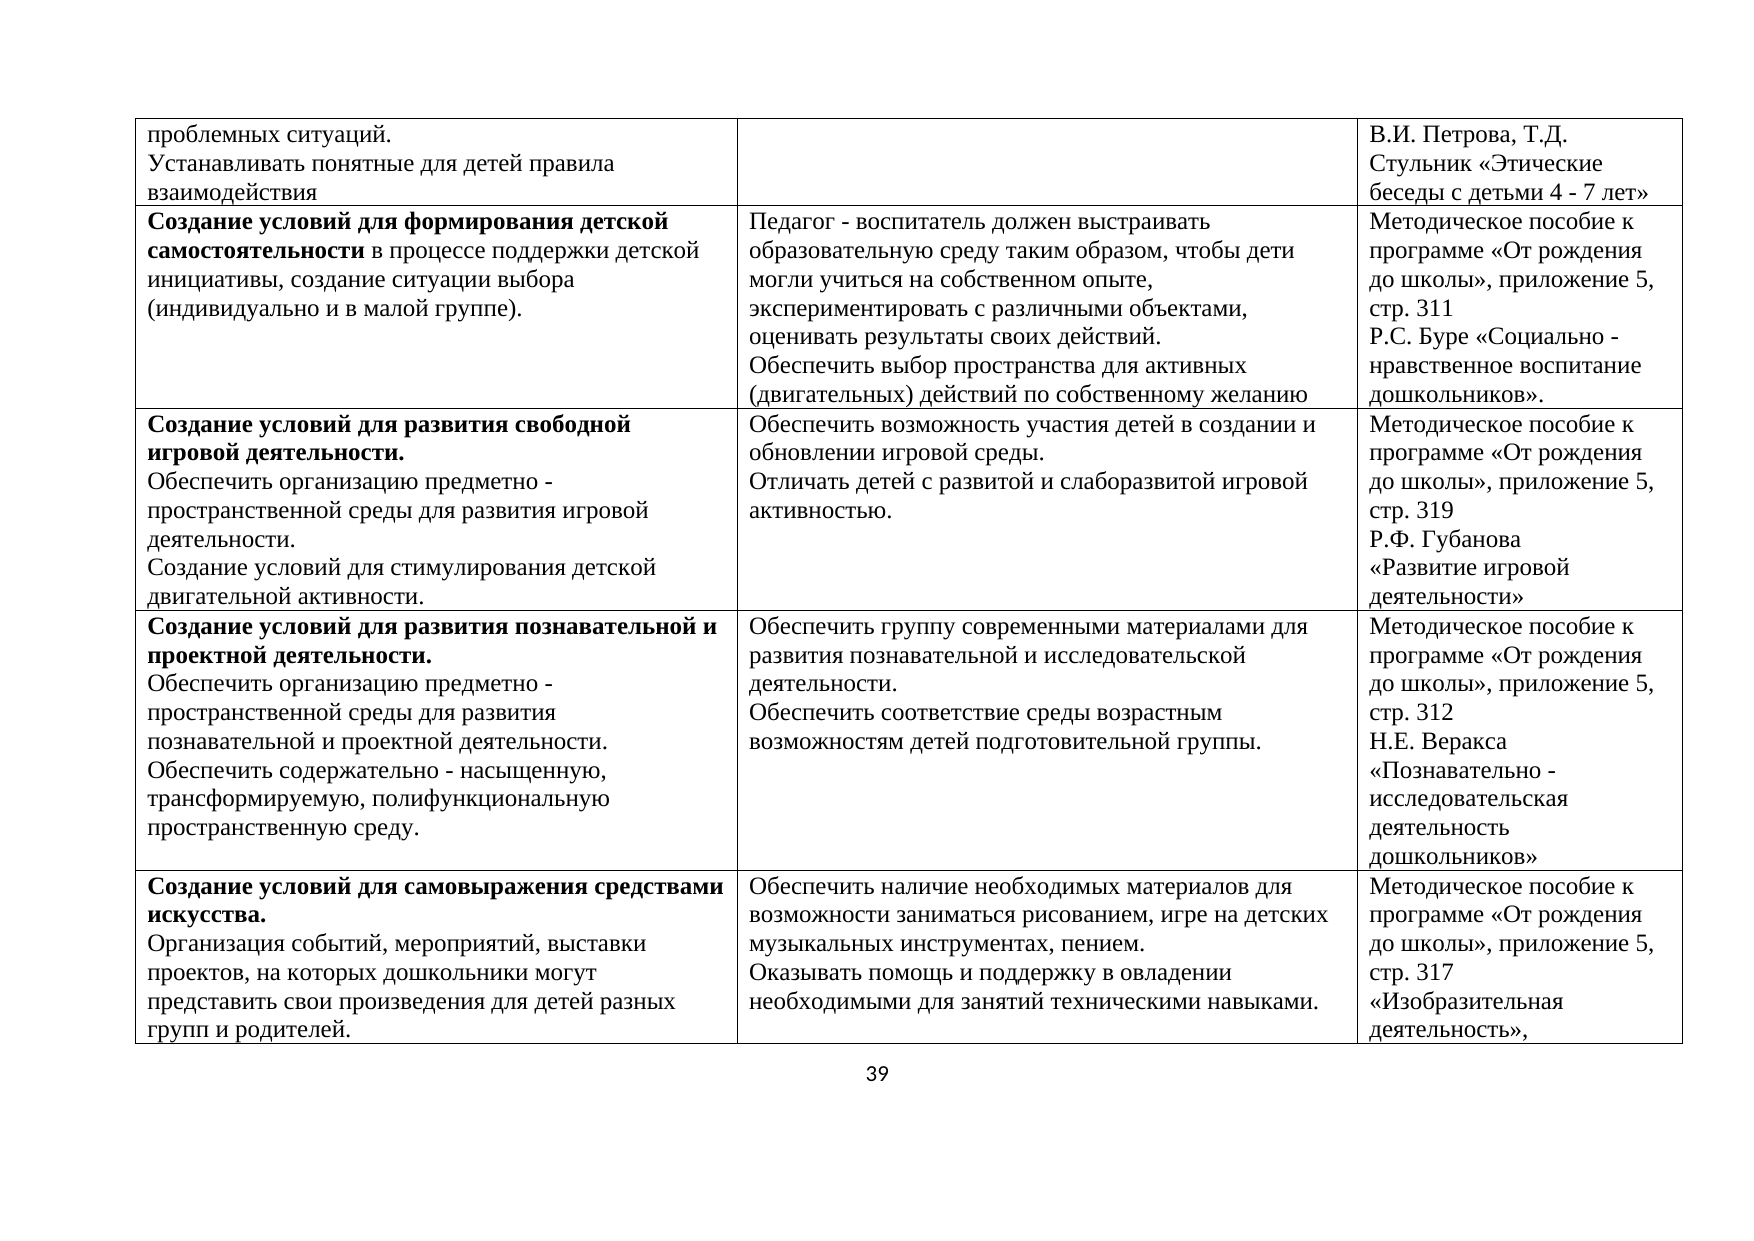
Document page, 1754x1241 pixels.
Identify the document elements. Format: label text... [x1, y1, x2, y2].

table_cell Методическое пособие к программе «От рождения до школы», приложение 5, стр. 319 Р.Ф. Губанова «Развитие игровой деятельности» [1358, 409, 1682, 610]
table_cell Методическое пособие к программе «От рождения до школы», приложение 5, стр. 311 Р.С. Буре «Социально - нравственное воспитание дошкольников». [1358, 206, 1682, 408]
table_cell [136, 119, 737, 205]
table_cell Обеспечить возможность участия детей в создании и обновлении игровой среды. Отличать детей с развитой и слаборазвитой игровой активностью. [738, 409, 1357, 610]
table_cell Создание условий для формирования детской самостоятельности в процессе поддержки детской инициативы, создание ситуации выбора (индивидуально и в малой группе). [136, 206, 737, 408]
table_cell Методическое пособие к программе «От рождения до школы», приложение 5, стр. 312 Н.Е. Веракса «Познавательно - исследовательская деятельность дошкольников» [1358, 611, 1682, 870]
table_cell Создание условий для развития свободной игровой деятельности. Обеспечить организацию предметно - пространственной среды для развития игровой деятельности. Создание условий для стимулирования детской двигательной активности. [136, 409, 737, 610]
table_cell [1358, 871, 1682, 1043]
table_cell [738, 871, 1357, 1043]
table_cell Создание условий для развития познавательной и проектной деятельности. Обеспечить организацию предметно -пространственной среды для развития познавательной и проектной деятельности. Обеспечить содержательно - насыщенную, трансформируемую, полифункциональную пространственную среду. [136, 611, 737, 870]
table_cell Педагог - воспитатель должен выстраивать образовательную среду таким образом, чтобы дети могли учиться на собственном опыте, экспериментировать с различными объектами, оценивать результаты своих действий. Обеспечить выбор пространства для активных (двигательных) действий по собственному желанию [738, 206, 1357, 408]
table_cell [738, 119, 1357, 205]
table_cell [1358, 119, 1682, 205]
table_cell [136, 871, 737, 1043]
table_cell Обеспечить группу современными материалами для развития познавательной и исследовательской деятельности. Обеспечить соответствие среды возрастным возможностям детей подготовительной группы. [738, 611, 1357, 870]
